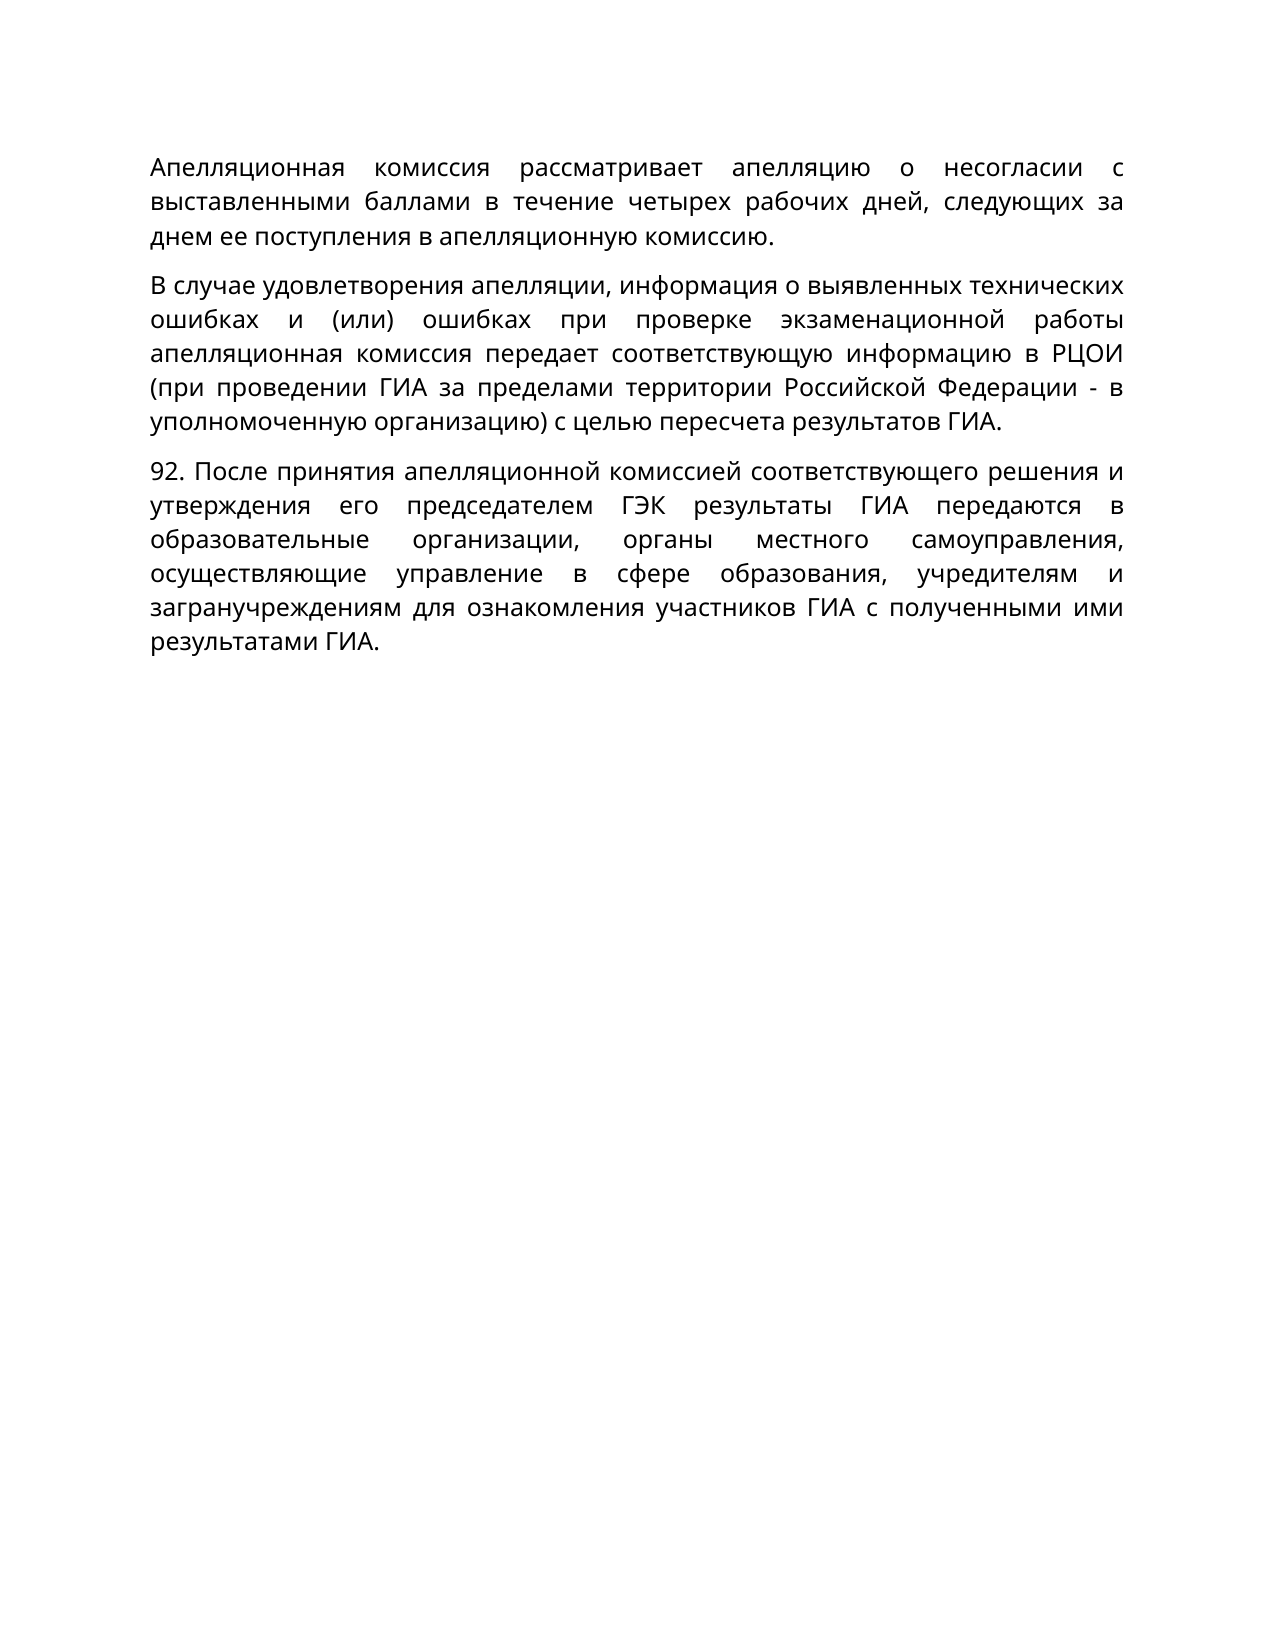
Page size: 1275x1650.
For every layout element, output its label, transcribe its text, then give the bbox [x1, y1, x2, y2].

text В случае удовлетворения апелляции, информация о выявленных технических ошибках и (или) ошибках при проверке экзаменационной работы апелляционная комиссия передает соответствующую информацию в РЦОИ (при проведении ГИА за пределами территории Российской Федерации - в уполномоченную организацию) с целью пересчета результатов ГИА. [150, 268, 1125, 438]
text 92. После принятия апелляционной комиссией соответствующего решения и утверждения его председателем ГЭК результаты ГИА передаются в образовательные организации, органы местного самоуправления, осуществляющие управление в сфере образования, учредителям и загранучреждениям для ознакомления участников ГИА с полученными ими результатами ГИА. [150, 454, 1125, 658]
text Апелляционная комиссия рассматривает апелляцию о несогласии с выставленными баллами в течение четырех рабочих дней, следующих за днем ее поступления в апелляционную комиссию. [150, 150, 1125, 252]
